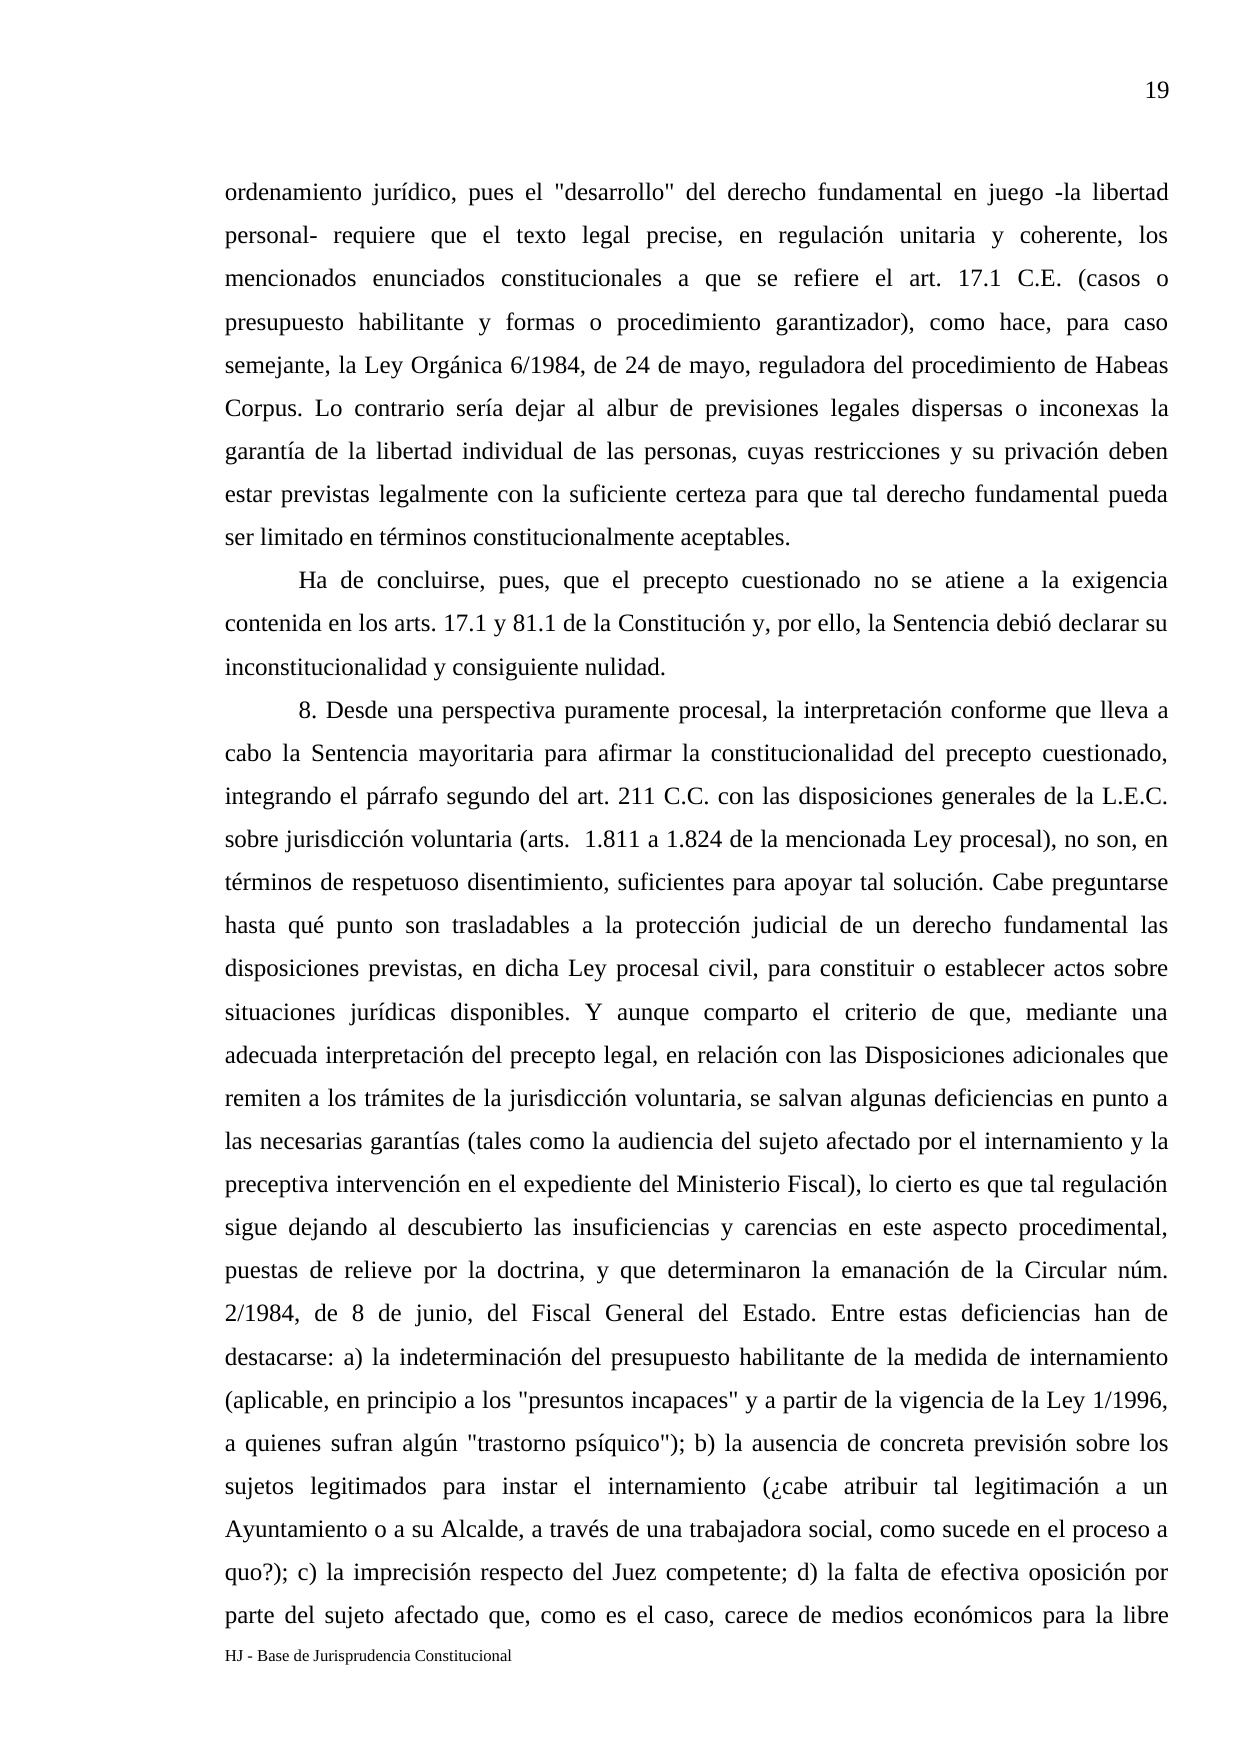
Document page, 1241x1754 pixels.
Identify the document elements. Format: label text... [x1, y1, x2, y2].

text Ha de concluirse, pues, que el precepto cuestionado no se atiene a la exigencia contenida en los arts. 17.1 y 81.1 de la Constitución y, por ello, la Sentencia debió declarar su inconstitucionalidad y consiguiente nulidad. [224, 565, 1169, 680]
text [224, 695, 1169, 1629]
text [224, 177, 1169, 551]
